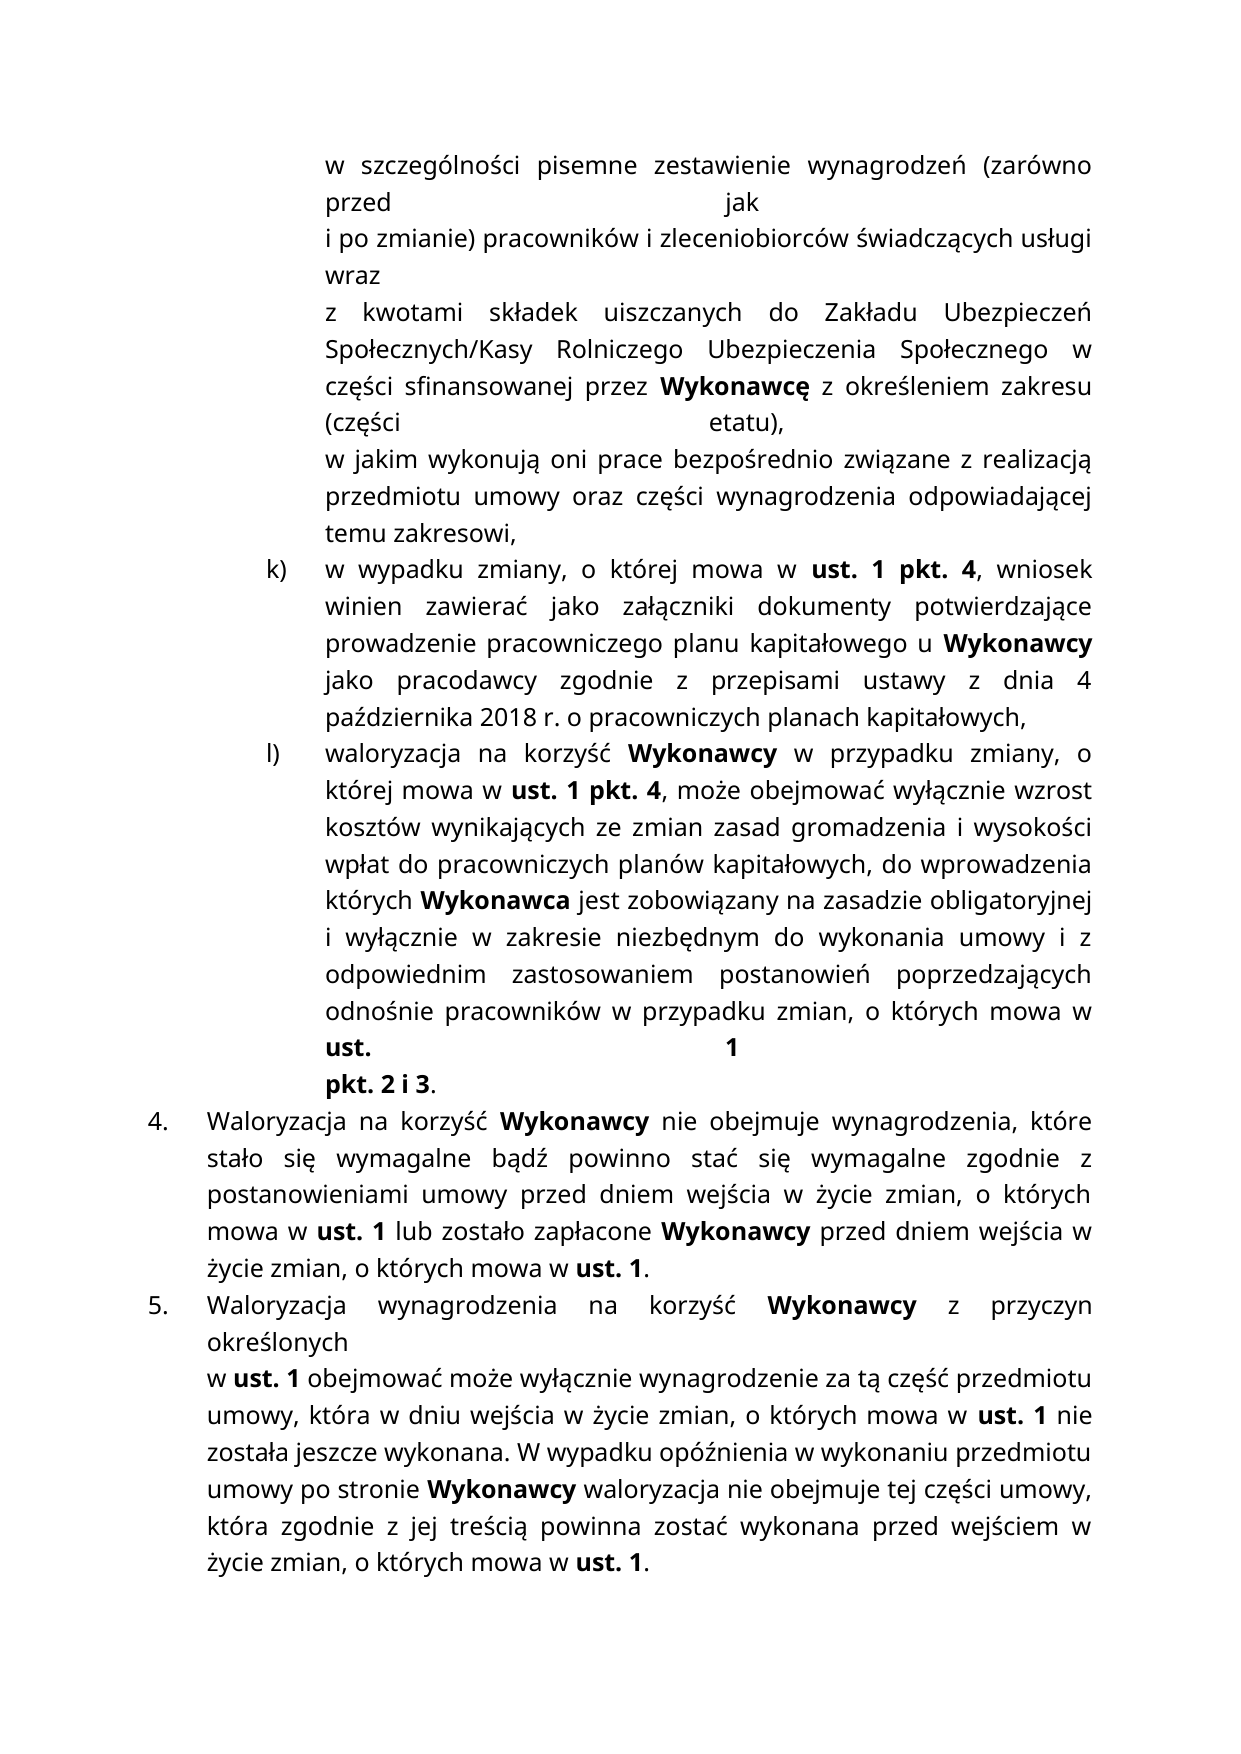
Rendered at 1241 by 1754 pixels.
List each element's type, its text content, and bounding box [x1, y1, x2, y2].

list Waloryzacja na korzyść Wykonawcy nie obejmuje wynagrodzenia, które stało się wymagalne bądź powinno stać się wymagalne zgodnie z postanowieniami umowy przed dniem wejścia w życie zmian, o których mowa w ust. 1 lub zostało zapłacone Wykonawcy przed dniem wejścia w życie zmian, o których mowa w ust. 1. [148, 1104, 1093, 1285]
list Waloryzacja wynagrodzenia na korzyść Wykonawcy z przyczyn określonych w ust. 1 obejmować może wyłącznie wynagrodzenie za tą część przedmiotu umowy, która w dniu wejścia w życie zmian, o których mowa w ust. 1 nie została jeszcze wykonana. W wypadku opóźnienia w wykonaniu przedmiotu umowy po stronie Wykonawcy waloryzacja nie obejmuje tej części umowy, która zgodnie z jej treścią powinna zostać wykonana przed wejściem w życie zmian, o których mowa w ust. 1. [148, 1287, 1093, 1579]
list w wypadku zmiany, o której mowa w ust. 1 pkt. 4, wniosek winien zawierać jako załączniki dokumenty potwierdzające prowadzenie pracowniczego planu kapitałowego u Wykonawcy jako pracodawcy zgodnie z przepisami ustawy z dnia 4 października 2018 r. o pracowniczych planach kapitałowych, [266, 552, 1093, 733]
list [266, 148, 1093, 549]
list waloryzacja na korzyść Wykonawcy w przypadku zmiany, o której mowa w ust. 1 pkt. 4, może obejmować wyłącznie wzrost kosztów wynikających ze zmian zasad gromadzenia i wysokości wpłat do pracowniczych planów kapitałowych, do wprowadzenia których Wykonawca jest zobowiązany na zasadzie obligatoryjnej i wyłącznie w zakresie niezbędnym do wykonania umowy i z odpowiednim zastosowaniem postanowień poprzedzających odnośnie pracowników w przypadku zmian, o których mowa w ust. 1 pkt. 2 i 3. [266, 736, 1093, 1101]
